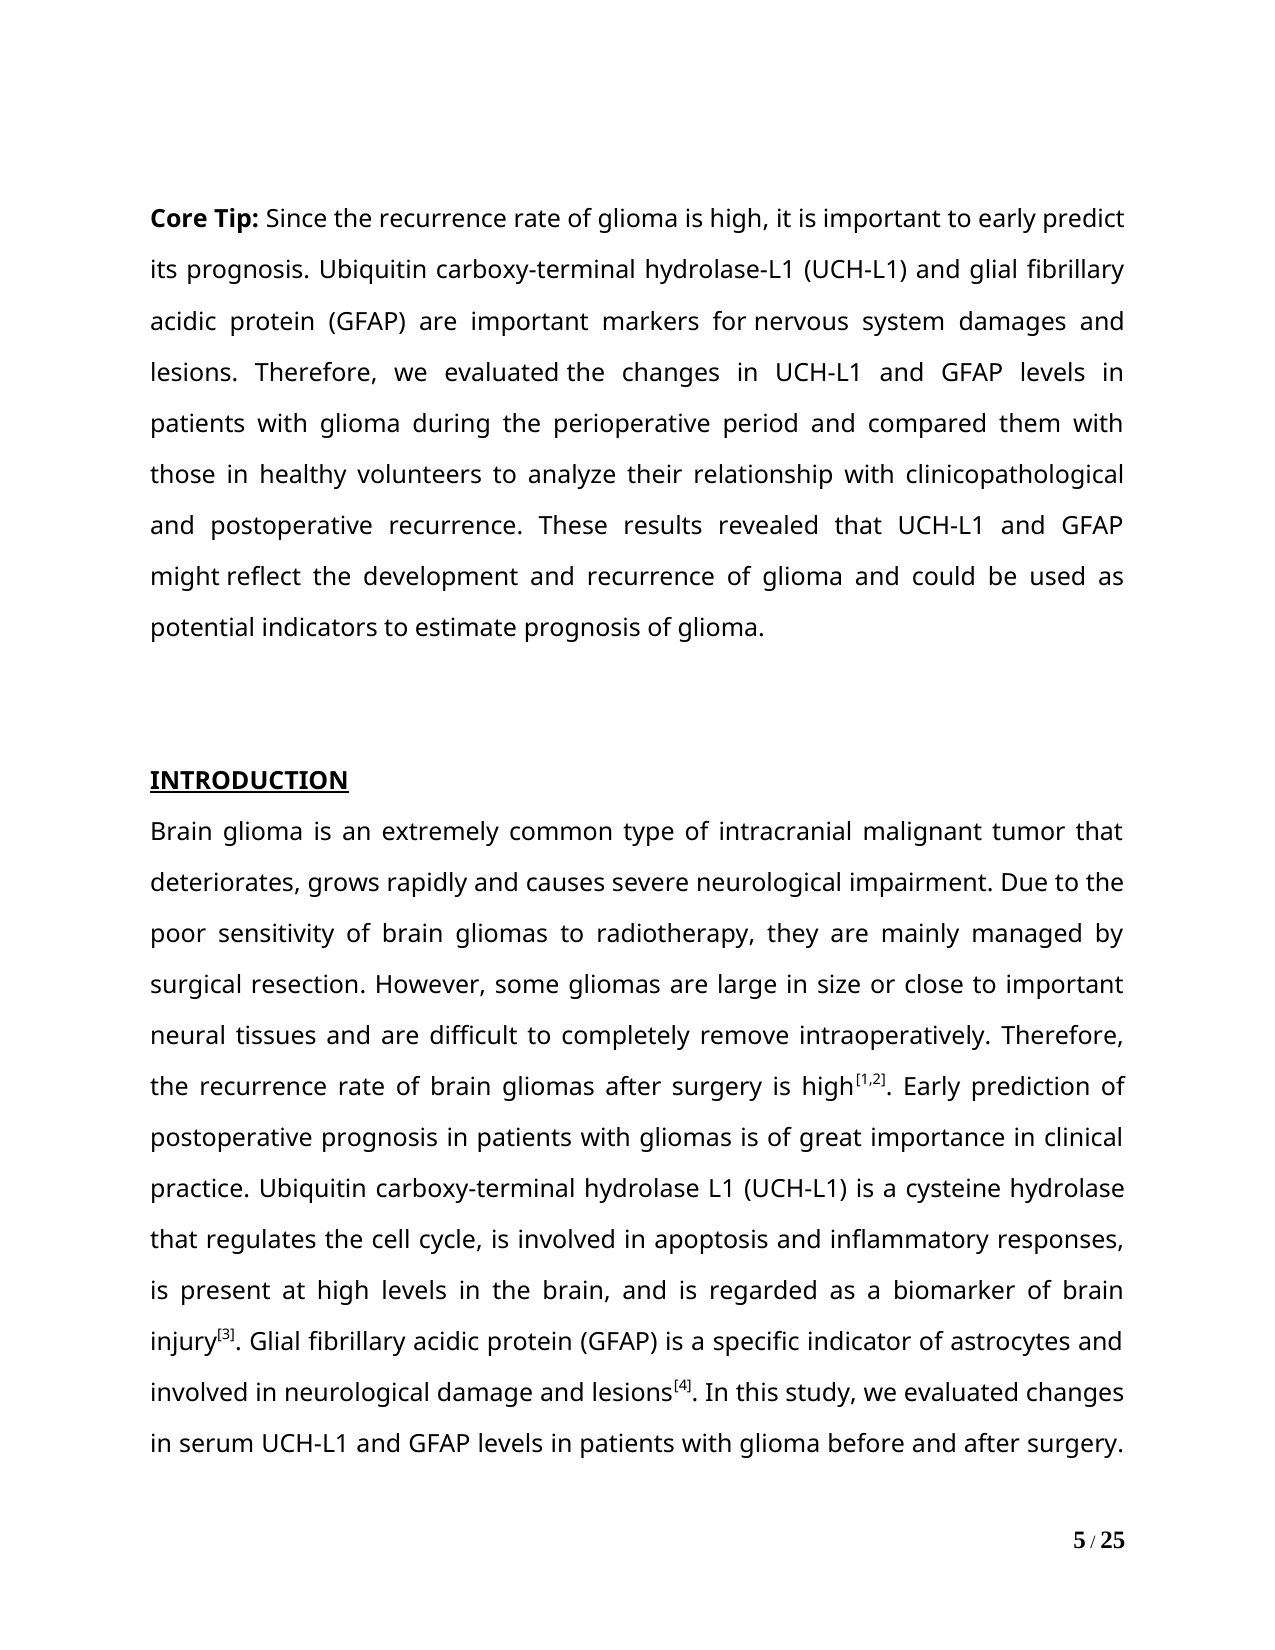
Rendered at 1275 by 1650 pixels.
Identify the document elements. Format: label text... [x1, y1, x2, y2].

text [150, 813, 1125, 1460]
text INTRODUCTION [150, 762, 1125, 797]
text Core Tip: Since the recurrence rate of glioma is high, it is important to early predict its prognosis. Ubiquitin carboxy-terminal hydrolase-L1 (UCH-L1) and glial fibrillary acidic protein (GFAP) are important markers for nervous system damages and lesions. Therefore, we evaluated the changes in UCH-L1 and GFAP levels in patients with glioma during the perioperative period and compared them with those in healthy volunteers to analyze their relationship with clinicopathological and postoperative recurrence. These results revealed that UCH-L1 and GFAP might reflect the development and recurrence of glioma and could be used as potential indicators to estimate prognosis of glioma. [150, 201, 1125, 643]
